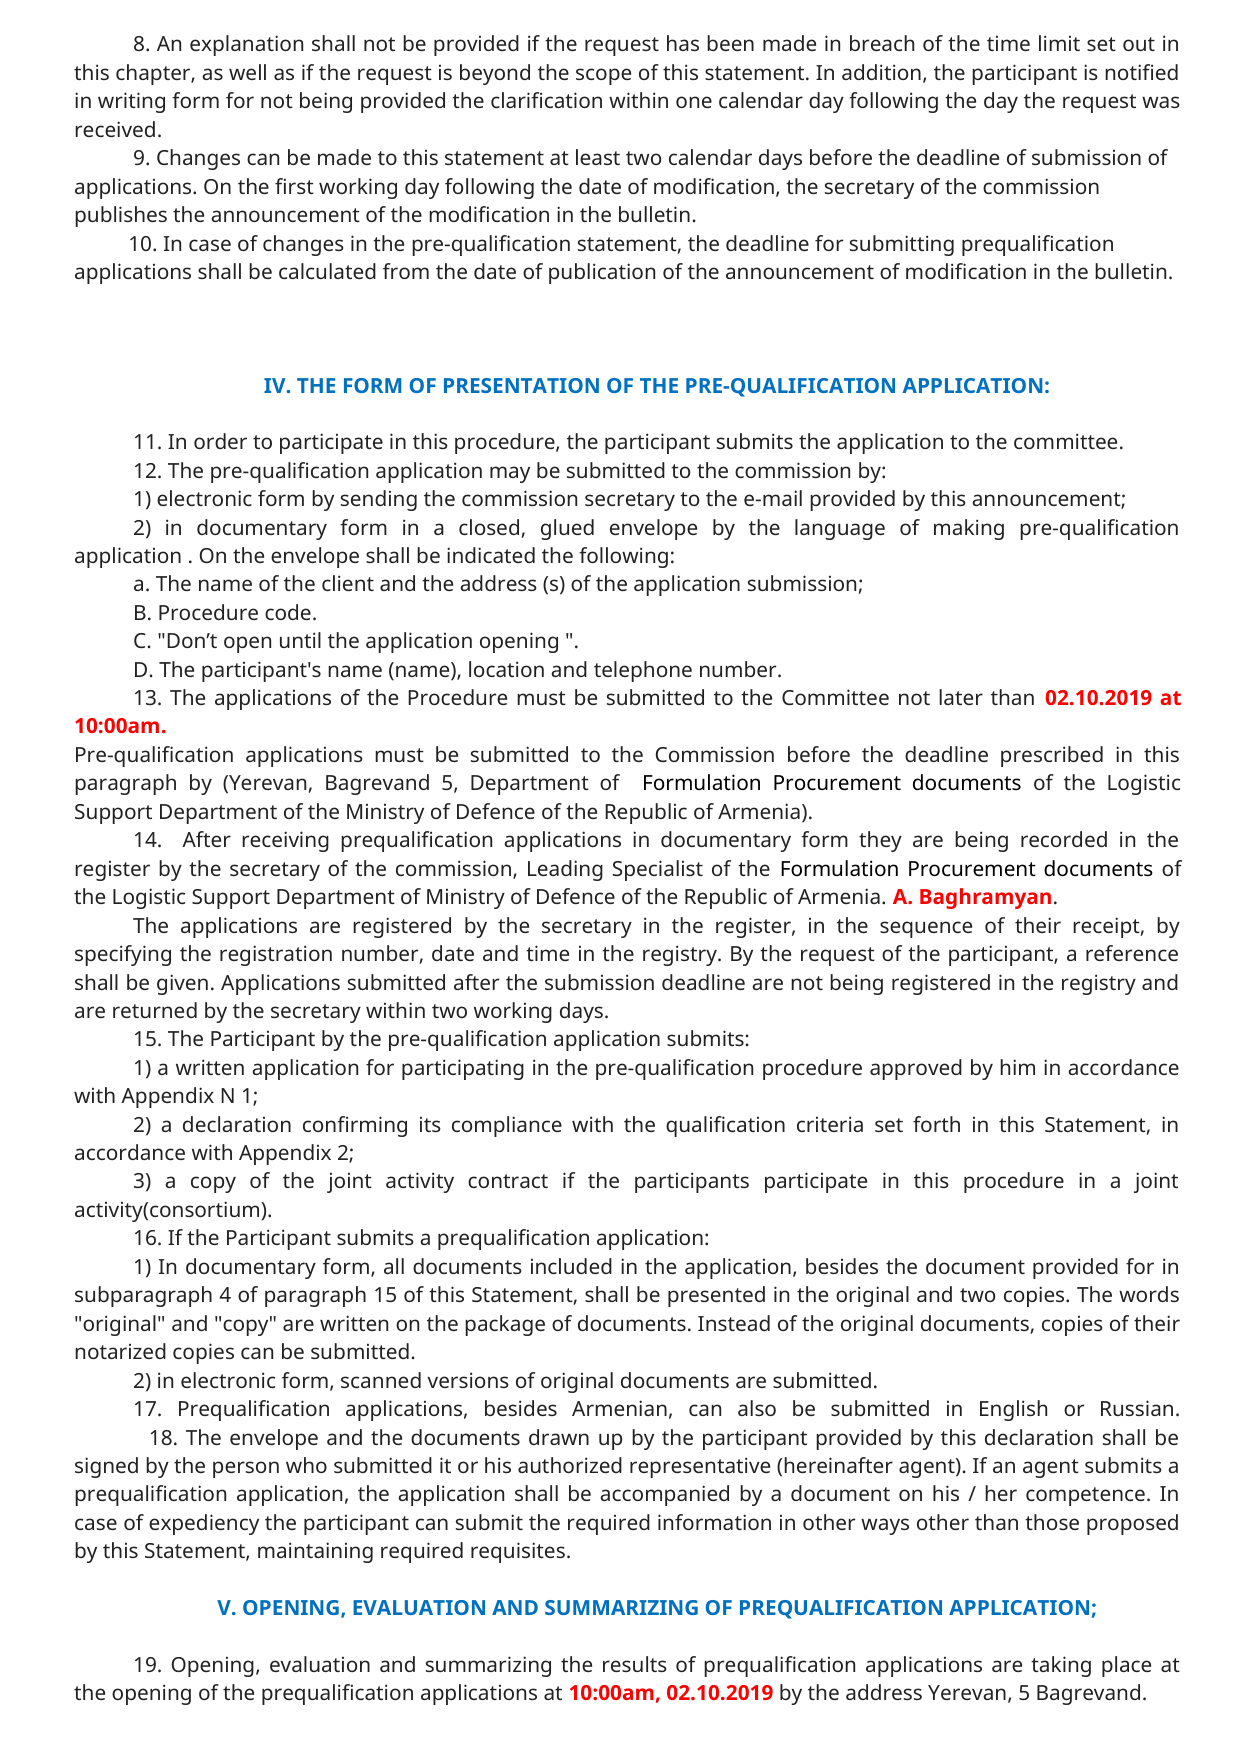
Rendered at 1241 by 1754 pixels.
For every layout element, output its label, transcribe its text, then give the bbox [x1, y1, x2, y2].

text 1) a written application for participating in the pre-qualification procedure approved by him in accordance with Appendix N 1; [74, 1053, 1181, 1110]
text IV. THE FORM OF PRESENTATION OF THE PRE-QUALIFICATION APPLICATION: [74, 371, 1181, 427]
text 17. Prequalification applications, besides Armenian, can also be submitted in English or Russian. 18. The envelope and the documents drawn up by the participant provided by this declaration shall be signed by the person who submitted it or his authorized representative (hereinafter agent). If an agent submits a prequalification application, the application shall be accompanied by a document on his / her competence. In case of expediency the participant can submit the required information in other ways other than those proposed by this Statement, maintaining required requisites. [74, 1394, 1181, 1565]
text 14. After receiving prequalification applications in documentary form they are being recorded in the register by the secretary of the commission, Leading Specialist of the Formulation Procurement documents of the Logistic Support Department of Ministry of Defence of the Republic of Armenia. A. Baghramyan. [74, 825, 1181, 911]
text 9. Changes can be made to this statement at least two calendar days before the deadline of submission of applications. On the first working day following the date of modification, the secretary of the commission publishes the announcement of the modification in the bulletin. 10. In case of changes in the pre-qualification statement, the deadline for submitting prequalification applications shall be calculated from the date of publication of the announcement of modification in the bulletin. [74, 143, 1181, 286]
text D. The participant's name (name), location and telephone number. [74, 655, 1181, 683]
text 12. The pre-qualification application may be submitted to the commission by: [74, 456, 1181, 484]
text C. "Don’t open until the application opening ". [74, 626, 1181, 655]
text 8. An explanation shall not be provided if the request has been made in breach of the time limit set out in this chapter, as well as if the request is beyond the scope of this statement. In addition, the participant is notified in writing form for not being provided the clarification within one calendar day following the day the request was received. [74, 29, 1181, 143]
text 2) in documentary form in a closed, glued envelope by the language of making pre-qualification application . On the envelope shall be indicated the following: [74, 513, 1181, 569]
text 16. If the Participant submits a prequalification application: [74, 1223, 1181, 1252]
text 1) In documentary form, all documents included in the application, besides the document provided for in subparagraph 4 of paragraph 15 of this Statement, shall be presented in the original and two copies. The words "original" and "copy" are written on the package of documents. Instead of the original documents, copies of their notarized copies can be submitted. [74, 1252, 1181, 1366]
text B. Procedure code. [74, 598, 1181, 626]
text 15. The Participant by the pre-qualification application submits: [74, 1024, 1181, 1053]
text 3) a copy of the joint activity contract if the participants participate in this procedure in a joint activity(consortium). [74, 1167, 1181, 1223]
text V. OPENING, EVALUATION AND SUMMARIZING OF PREQUALIFICATION APPLICATION; [74, 1593, 1181, 1650]
text 11. In order to participate in this procedure, the participant submits the application to the committee. [74, 427, 1181, 456]
text 2) a declaration confirming its compliance with the qualification criteria set forth in this Statement, in accordance with Appendix 2; [74, 1110, 1181, 1167]
text a. The name of the client and the address (s) of the application submission; [74, 569, 1181, 598]
text 19. Opening, evaluation and summarizing the results of prequalification applications are taking place at the opening of the prequalification applications at 10:00am, 02.10.2019 by the address Yerevan, 5 Bagrevand. [74, 1650, 1181, 1707]
text 2) in electronic form, scanned versions of original documents are submitted. [74, 1366, 1181, 1394]
text The applications are registered by the secretary in the register, in the sequence of their receipt, by specifying the registration number, date and time in the registry. By the request of the participant, a reference shall be given. Applications submitted after the submission deadline are not being registered in the registry and are returned by the secretary within two working days. [74, 911, 1181, 1024]
text 1) electronic form by sending the commission secretary to the e-mail provided by this announcement; [74, 484, 1181, 513]
text 13. The applications of the Procedure must be submitted to the Committee not later than 02.10.2019 at 10:00am. Pre-qualification applications must be submitted to the Commission before the deadline prescribed in this paragraph by (Yerevan, Bagrevand 5, Department of Formulation Procurement documents of the Logistic Support Department of the Ministry of Defence of the Republic of Armenia). [74, 683, 1181, 825]
